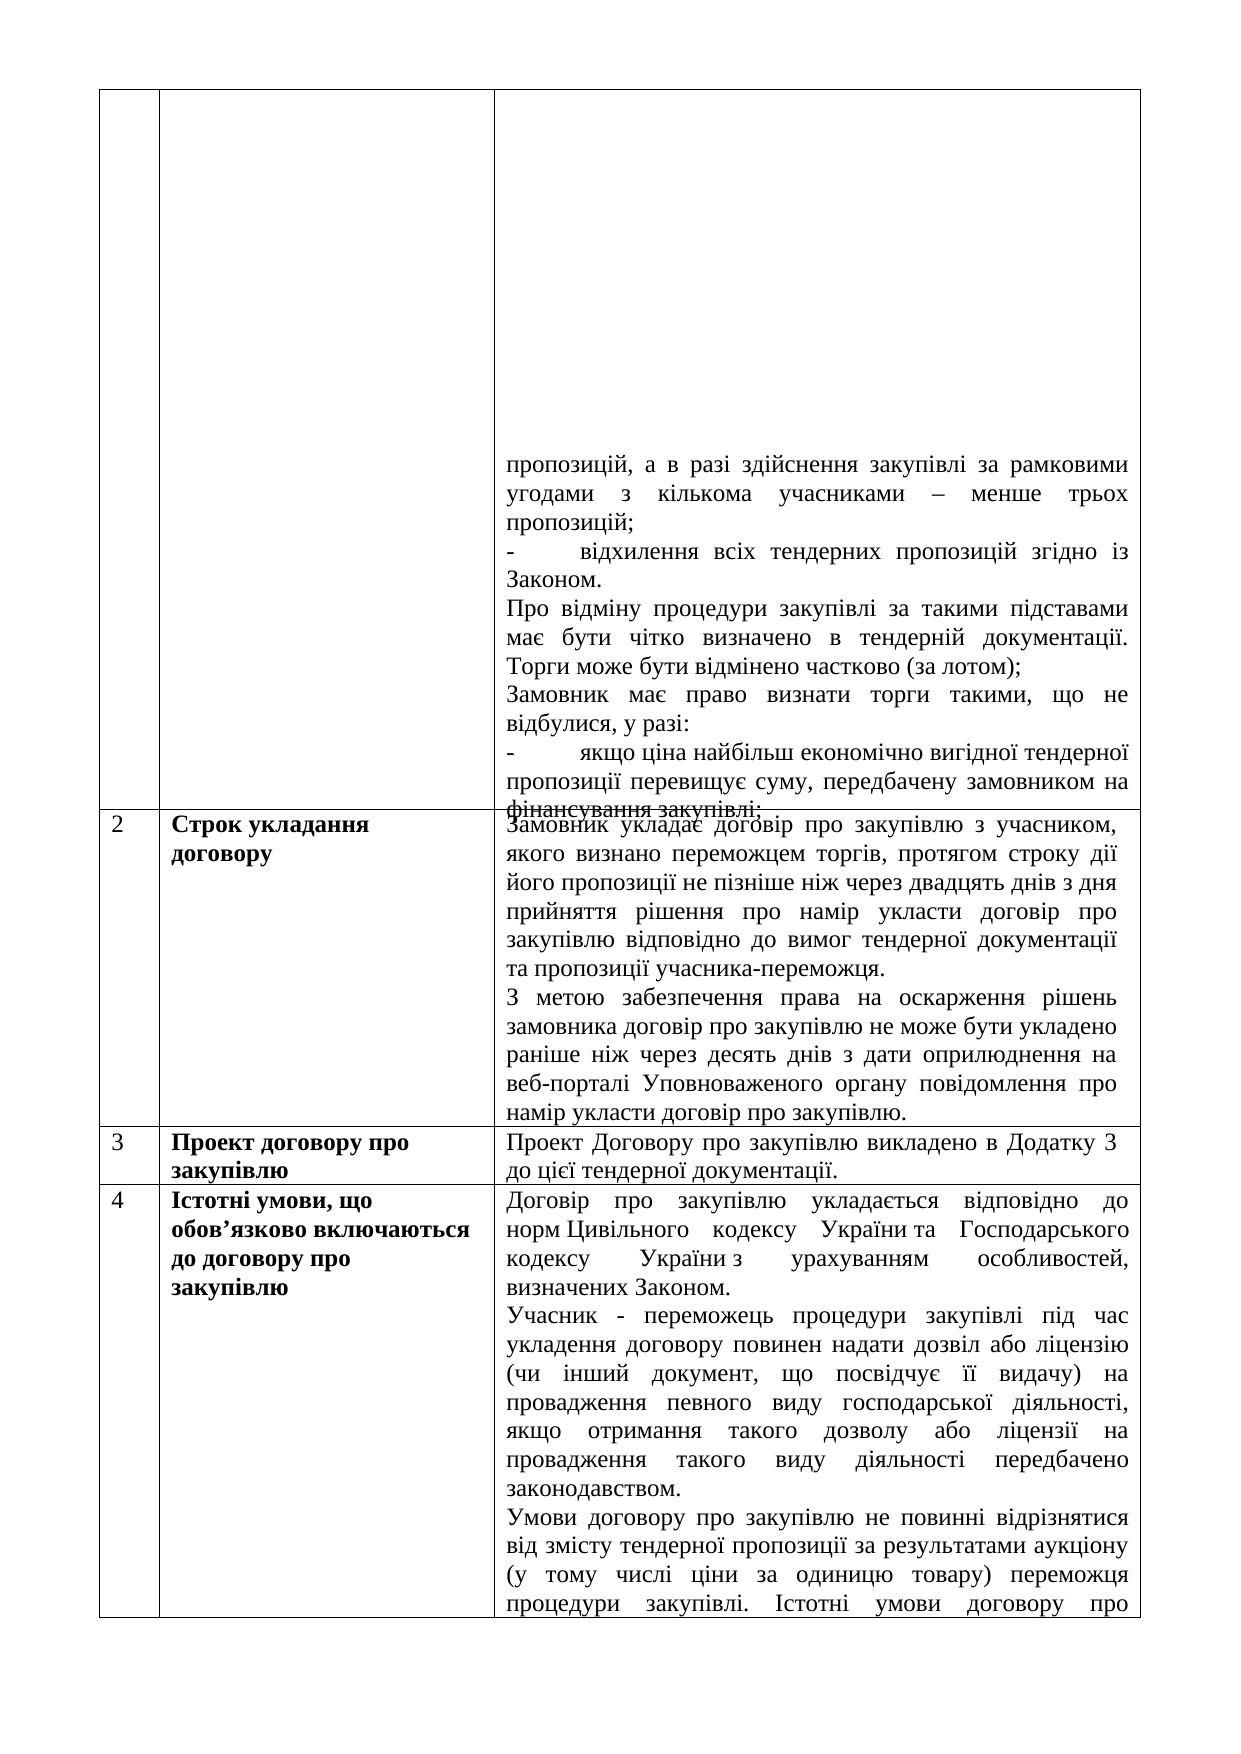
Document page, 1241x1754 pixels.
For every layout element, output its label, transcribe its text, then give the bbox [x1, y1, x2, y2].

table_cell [160, 1185, 494, 1617]
table_cell Замовник укладає договір про закупівлю з учасником, якого визнано переможцем торгів, протягом строку дії його пропозиції не пізніше ніж через двадцять днів з дня прийняття рішення про намір укласти договір про закупівлю відповідно до вимог тендерної документації та пропозиції учасника-переможця. З метою забезпечення права на оскарження рішень замовника договір про закупівлю не може бути укладено раніше ніж через десять днів з дати оприлюднення на веб-порталі Уповноваженого органу повідомлення про намір укласти договір про закупівлю. [495, 810, 1140, 1126]
table_cell 2 [100, 810, 159, 1126]
table_cell Строк укладання договору [160, 810, 494, 1126]
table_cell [495, 1185, 1140, 1617]
table_cell 3 [100, 1127, 159, 1184]
table_cell Проект Договору про закупівлю викладено в Додатку 3 до цієї тендерної документації. [495, 1127, 1140, 1184]
table_cell 4 [100, 1185, 159, 1617]
table_cell Проект договору про закупівлю [160, 1127, 494, 1184]
table_cell [100, 90, 159, 808]
